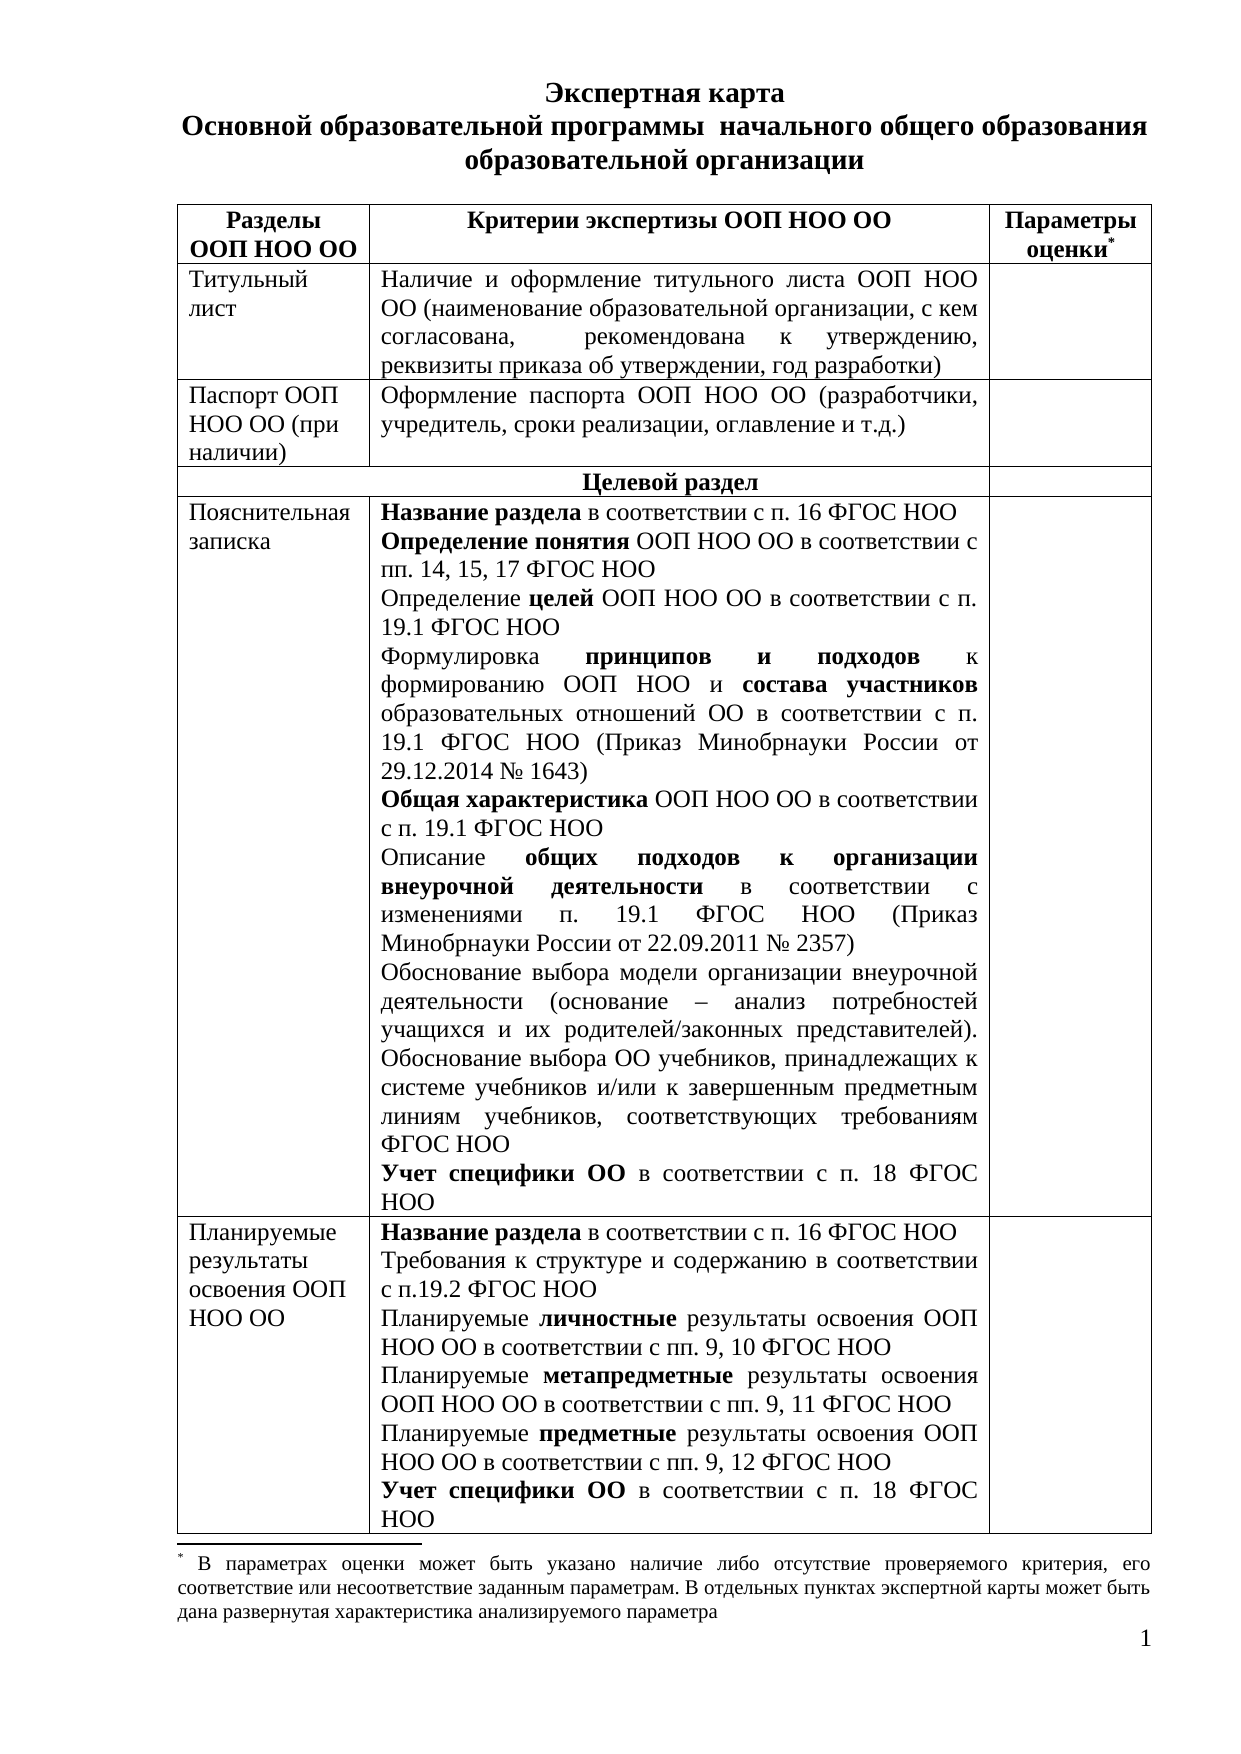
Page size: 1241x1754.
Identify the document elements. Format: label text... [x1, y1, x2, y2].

table_cell Оформление паспорта ООП НОО ОО (разработчики, учредитель, сроки реализации, оглавление и т.д.) [370, 380, 989, 466]
table_cell Титульный лист [178, 264, 369, 379]
text Экспертная карта [177, 75, 1152, 108]
table_cell Название раздела в соответствии с п. 16 ФГОС НОО Требования к структуре и содержанию в соответствии с п.19.2 ФГОС НОО Планируемые личностные результаты освоения ООП НОО ОО в соответствии с пп. 9, 10 ФГОС НОО Планируемые метапредметные результаты освоения ООП НОО ОО в соответствии с пп. 9, 11 ФГОС НОО Планируемые предметные результаты освоения ООП НОО ОО в соответствии с пп. 9, 12 ФГОС НОО Учет специфики ОО в соответствии с п. 18 ФГОС НОО [370, 1217, 989, 1533]
text образовательной организации [177, 142, 1152, 176]
table_cell [990, 497, 1151, 1216]
table_header Критерии экспертизы ООП НОО ОО [370, 205, 989, 263]
table_cell Планируемые результаты освоения ООП НОО ОО [178, 1217, 369, 1533]
table_cell [990, 380, 1151, 466]
table_cell Название раздела в соответствии с п. 16 ФГОС НОО Определение понятия ООП НОО ОО в соответствии с пп. 14, 15, 17 ФГОС НОО Определение целей ООП НОО ОО в соответствии с п. 19.1 ФГОС НОО Формулировка принципов и подходов к формированию ООП НОО и состава участников образовательных отношений ОО в соответствии с п. 19.1 ФГОС НОО (Приказ Минобрнауки России от 29.12.2014 № 1643) Общая характеристика ООП НОО ОО в соответствии с п. 19.1 ФГОС НОО Описание общих подходов к организации внеурочной деятельности в соответствии с изменениями п. 19.1 ФГОС НОО (Приказ Минобрнауки России от 22.09.2011 № 2357) Обоснование выбора модели организации внеурочной деятельности (основание – анализ потребностей учащихся и их родителей/законных представителей). Обоснование выбора ОО учебников, принадлежащих к системе учебников и/или к завершенным предметным линиям учебников, соответствующих требованиям ФГОС НОО Учет специфики ОО в соответствии с п. 18 ФГОС НОО [370, 497, 989, 1216]
table_cell [990, 264, 1151, 379]
text Основной образовательной программы начального общего образования [177, 108, 1152, 142]
table_cell Целевой раздел [178, 467, 989, 496]
table_cell Пояснительная записка [178, 497, 369, 1216]
table_header Разделы ООП НОО ОО [178, 205, 369, 263]
table_cell Паспорт ООП НОО ОО (при наличии) [178, 380, 369, 466]
table_cell Наличие и оформление титульного листа ООП НОО ОО (наименование образовательной организации, с кем согласована, рекомендована к утверждению, реквизиты приказа об утверждении, год разработки) [370, 264, 989, 379]
table_header Параметры оценки [990, 205, 1151, 263]
table_cell [990, 1217, 1151, 1533]
table_cell [990, 467, 1151, 496]
